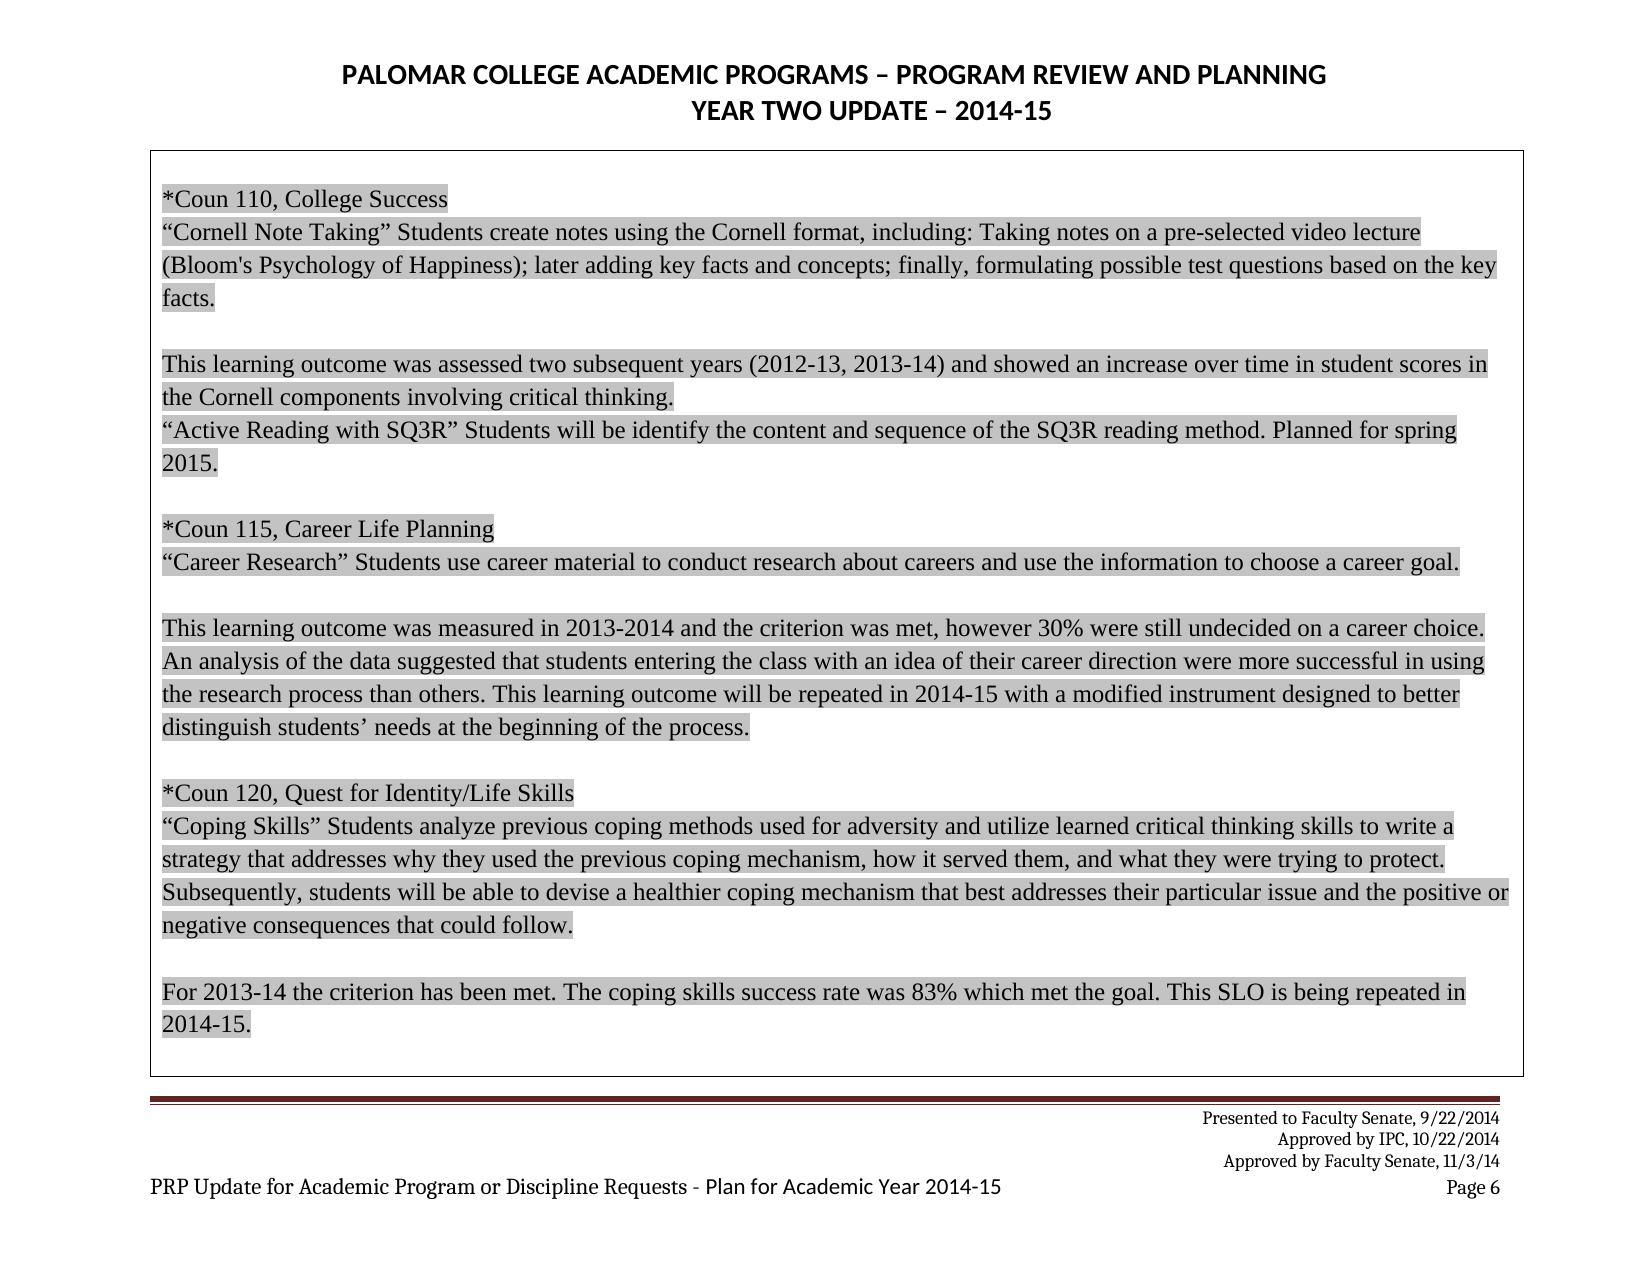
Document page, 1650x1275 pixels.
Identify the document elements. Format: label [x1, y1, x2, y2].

table_header [151, 151, 1523, 1076]
